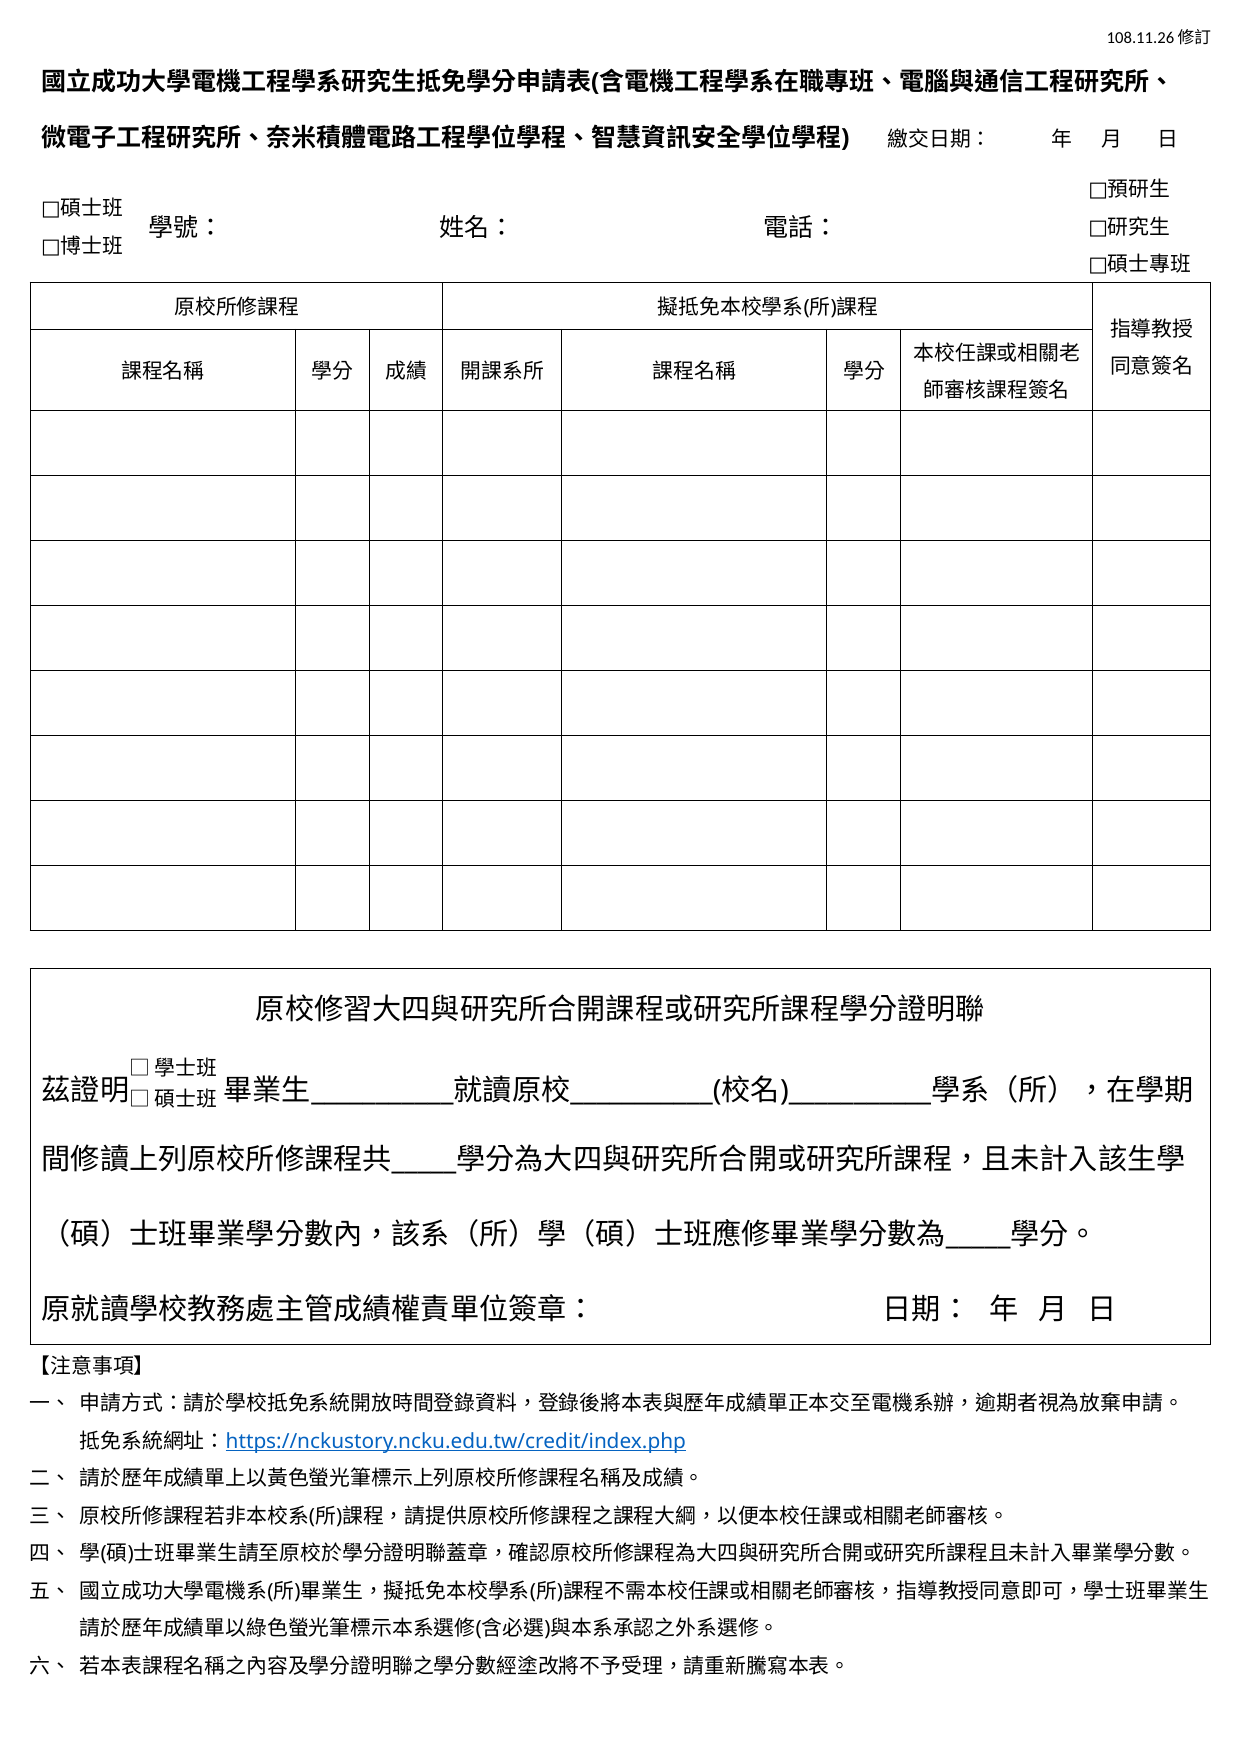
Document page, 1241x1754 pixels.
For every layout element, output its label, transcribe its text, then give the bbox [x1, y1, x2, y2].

table_cell [562, 671, 826, 735]
table_cell 原就讀學校教務處主管成績權責單位簽章： [31, 1269, 871, 1344]
table_cell [370, 411, 442, 475]
table_cell [901, 606, 1092, 670]
table_cell [370, 736, 442, 800]
table_cell [296, 606, 369, 670]
table_cell [370, 541, 442, 605]
table_cell [31, 736, 295, 800]
table_cell [562, 736, 826, 800]
text 【注意事項】 [29, 1345, 1211, 1383]
table_cell [1093, 541, 1210, 605]
table_cell [562, 476, 826, 540]
table_cell [827, 866, 900, 930]
table_cell [296, 866, 369, 930]
table_cell [370, 801, 442, 865]
table_cell 電話： [753, 169, 1077, 282]
table_cell 學分 [827, 330, 900, 410]
table_header 指導教授同意簽名 [1093, 283, 1210, 410]
table_header 原校所修課程 [31, 283, 442, 329]
table_cell [370, 606, 442, 670]
table_cell [562, 606, 826, 670]
table_cell [370, 671, 442, 735]
list 若本表課程名稱之內容及學分證明聯之學分數經塗改將不予受理，請重新騰寫本表。 [29, 1645, 1211, 1683]
table_cell [296, 476, 369, 540]
table_cell [443, 671, 561, 735]
table_cell [901, 541, 1092, 605]
table_cell [370, 476, 442, 540]
table_cell [827, 476, 900, 540]
table_cell [1093, 801, 1210, 865]
table_cell [443, 866, 561, 930]
table_cell [901, 736, 1092, 800]
table_cell [443, 541, 561, 605]
table_cell [901, 801, 1092, 865]
table_cell [562, 541, 826, 605]
table_cell [901, 411, 1092, 475]
table_cell [370, 866, 442, 930]
table_cell [1093, 476, 1210, 540]
table_cell [443, 411, 561, 475]
table_cell 日期： 年 月 日 [871, 1269, 1210, 1344]
table_cell [562, 411, 826, 475]
table_cell [827, 411, 900, 475]
table_cell [31, 411, 295, 475]
table_cell □預研生 □研究生 □碩士專班 [1077, 169, 1209, 282]
table_cell [1093, 671, 1210, 735]
table_cell [901, 671, 1092, 735]
table_cell 姓名： [428, 169, 752, 282]
table_cell [827, 541, 900, 605]
table_cell [1093, 606, 1210, 670]
table_cell [562, 866, 826, 930]
table_cell □碩士班 □博士班 [30, 169, 137, 282]
table_cell 本校任課或相關老師審核課程簽名 [901, 330, 1092, 410]
table_cell [31, 476, 295, 540]
table_cell [1093, 866, 1210, 930]
table_cell [1093, 411, 1210, 475]
table_cell [296, 411, 369, 475]
table_cell 學號： [137, 169, 428, 282]
table_cell 茲證明□ 學士班□ 碩士班 畢業生___________就讀原校___________(校名)___________學系（所），在學期間修讀上列原校所修課程共_____學分為大四與研究所合開或研究所課程，且未計入該生學（碩）士班畢業學分數內，該系（所）學（碩）士班應修畢業學分數為_____學分。 [31, 1044, 1210, 1269]
list 國立成功大學電機系(所)畢業生，擬抵免本校學系(所)課程不需本校任課或相關老師審核，指導教授同意即可，學士班畢業生請於歷年成績單以綠色螢光筆標示本系選修(含必選)與本系承認之外系選修。 [29, 1570, 1211, 1645]
table_cell [31, 541, 295, 605]
table_cell 課程名稱 [31, 330, 295, 410]
list 抵免系統網址：https://nckustory.ncku.edu.tw/credit/index.php [79, 1420, 1211, 1458]
table_cell [443, 606, 561, 670]
table_cell [901, 866, 1092, 930]
list 學(碩)士班畢業生請至原校於學分證明聯蓋章，確認原校所修課程為大四與研究所合開或研究所課程且未計入畢業學分數。 [29, 1533, 1211, 1570]
table_cell [443, 476, 561, 540]
table_cell [31, 866, 295, 930]
table_cell 學分 [296, 330, 369, 410]
table_header 擬抵免本校學系(所)課程 [443, 283, 1092, 329]
table_cell 課程名稱 [562, 330, 826, 410]
table_cell [296, 801, 369, 865]
table_cell [296, 541, 369, 605]
list 申請方式：請於學校抵免系統開放時間登錄資料，登錄後將本表與歷年成績單正本交至電機系辦，逾期者視為放棄申請。 [29, 1383, 1211, 1420]
table_cell [901, 476, 1092, 540]
table_cell [443, 801, 561, 865]
table_cell [562, 801, 826, 865]
table_header 國立成功大學電機工程學系研究生抵免學分申請表(含電機工程學系在職專班、電腦與通信工程研究所、微電子工程研究所、奈米積體電路工程學位學程、智慧資訊安全學位學程) 繳交日期： 年 月 日 [30, 61, 1209, 169]
table_cell [827, 801, 900, 865]
table_cell [31, 606, 295, 670]
table_cell 成績 [370, 330, 442, 410]
table_cell [827, 606, 900, 670]
table_cell [827, 671, 900, 735]
table_cell 開課系所 [443, 330, 561, 410]
list 請於歷年成績單上以黃色螢光筆標示上列原校所修課程名稱及成績。 [29, 1458, 1211, 1495]
table_cell [1093, 736, 1210, 800]
table_cell [31, 671, 295, 735]
list 原校所修課程若非本校系(所)課程，請提供原校所修課程之課程大綱，以便本校任課或相關老師審核。 [29, 1495, 1211, 1533]
table_cell [443, 736, 561, 800]
table_cell [296, 736, 369, 800]
table_header 原校修習大四與研究所合開課程或研究所課程學分證明聯 [31, 969, 1210, 1044]
table_cell [31, 801, 295, 865]
table_cell [827, 736, 900, 800]
table_cell [296, 671, 369, 735]
